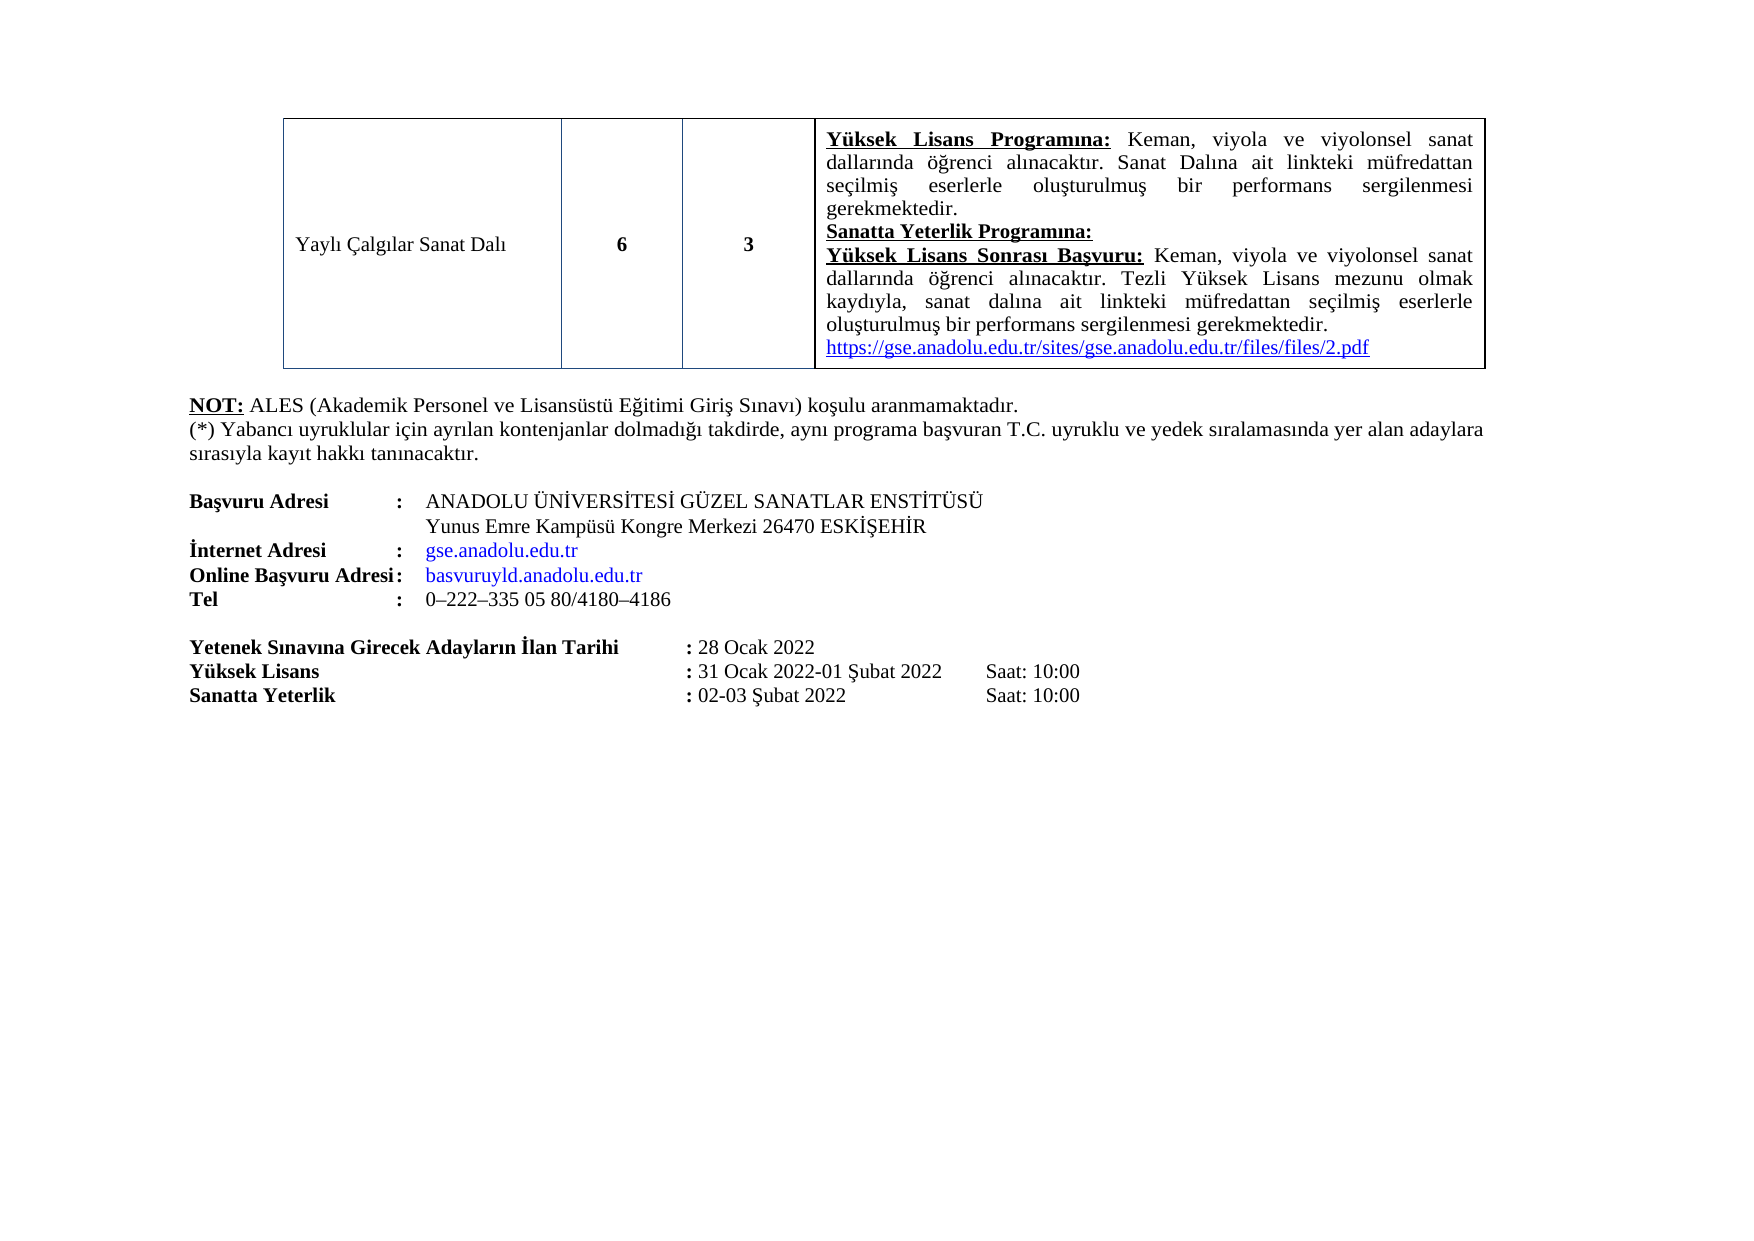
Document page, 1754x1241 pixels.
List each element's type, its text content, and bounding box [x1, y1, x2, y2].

text Sanatta Yeterlik : 02-03 Şubat 2022 Saat: 10:00 [189, 683, 1683, 707]
text NOT: ALES (Akademik Personel ve Lisansüstü Eğitimi Giriş Sınavı) koşulu aranmamaktadır. [189, 393, 1683, 417]
text Online Başvuru Adresi : basvuruyld.anadolu.edu.tr [189, 562, 1683, 587]
table_cell Yaylı Çalgılar Sanat Dalı [284, 119, 561, 368]
table_cell Yüksek Lisans Programına: Keman, viyola ve viyolonsel sanat dallarında öğrenci alınacaktır. Sanat Dalına ait linkteki müfredattan seçilmiş eserlerle oluşturulmuş bir performans sergilenmesi gerekmektedir. Sanatta Yeterlik Programına: Yüksek Lisans Sonrası Başvuru: Keman, viyola ve viyolonsel sanat dallarında öğrenci alınacaktır. Tezli Yüksek Lisans mezunu olmak kaydıyla, sanat dalına ait linkteki müfredattan seçilmiş eserlerle oluşturulmuş bir performans sergilenmesi gerekmektedir. https://gse.anadolu.edu.tr/sites/gse.anadolu.edu.tr/files/files/2.pdf [816, 119, 1484, 368]
text Yunus Emre Kampüsü Kongre Merkezi 26470 ESKİŞEHİR [189, 514, 1683, 538]
text İnternet Adresi : gse.anadolu.edu.tr [189, 538, 1683, 562]
table_cell 6 [562, 119, 682, 368]
text Tel : 0‒222‒335 05 80/4180‒4186 [189, 587, 1683, 611]
text Yüksek Lisans : 31 Ocak 2022-01 Şubat 2022 Saat: 10:00 [189, 659, 1683, 683]
table_cell 3 [683, 119, 814, 368]
text Yetenek Sınavına Girecek Adayların İlan Tarihi : 28 Ocak 2022 [189, 635, 1683, 659]
text Başvuru Adresi : ANADOLU ÜNİVERSİTESİ GÜZEL SANATLAR ENSTİTÜSÜ [189, 489, 1683, 513]
text (*) Yabancı uyruklular için ayrılan kontenjanlar dolmadığı takdirde, aynı programa başvuran T.C. uyruklu ve yedek sıralamasında yer alan adaylara sırasıyla kayıt hakkı tanınacaktır. [189, 417, 1562, 465]
